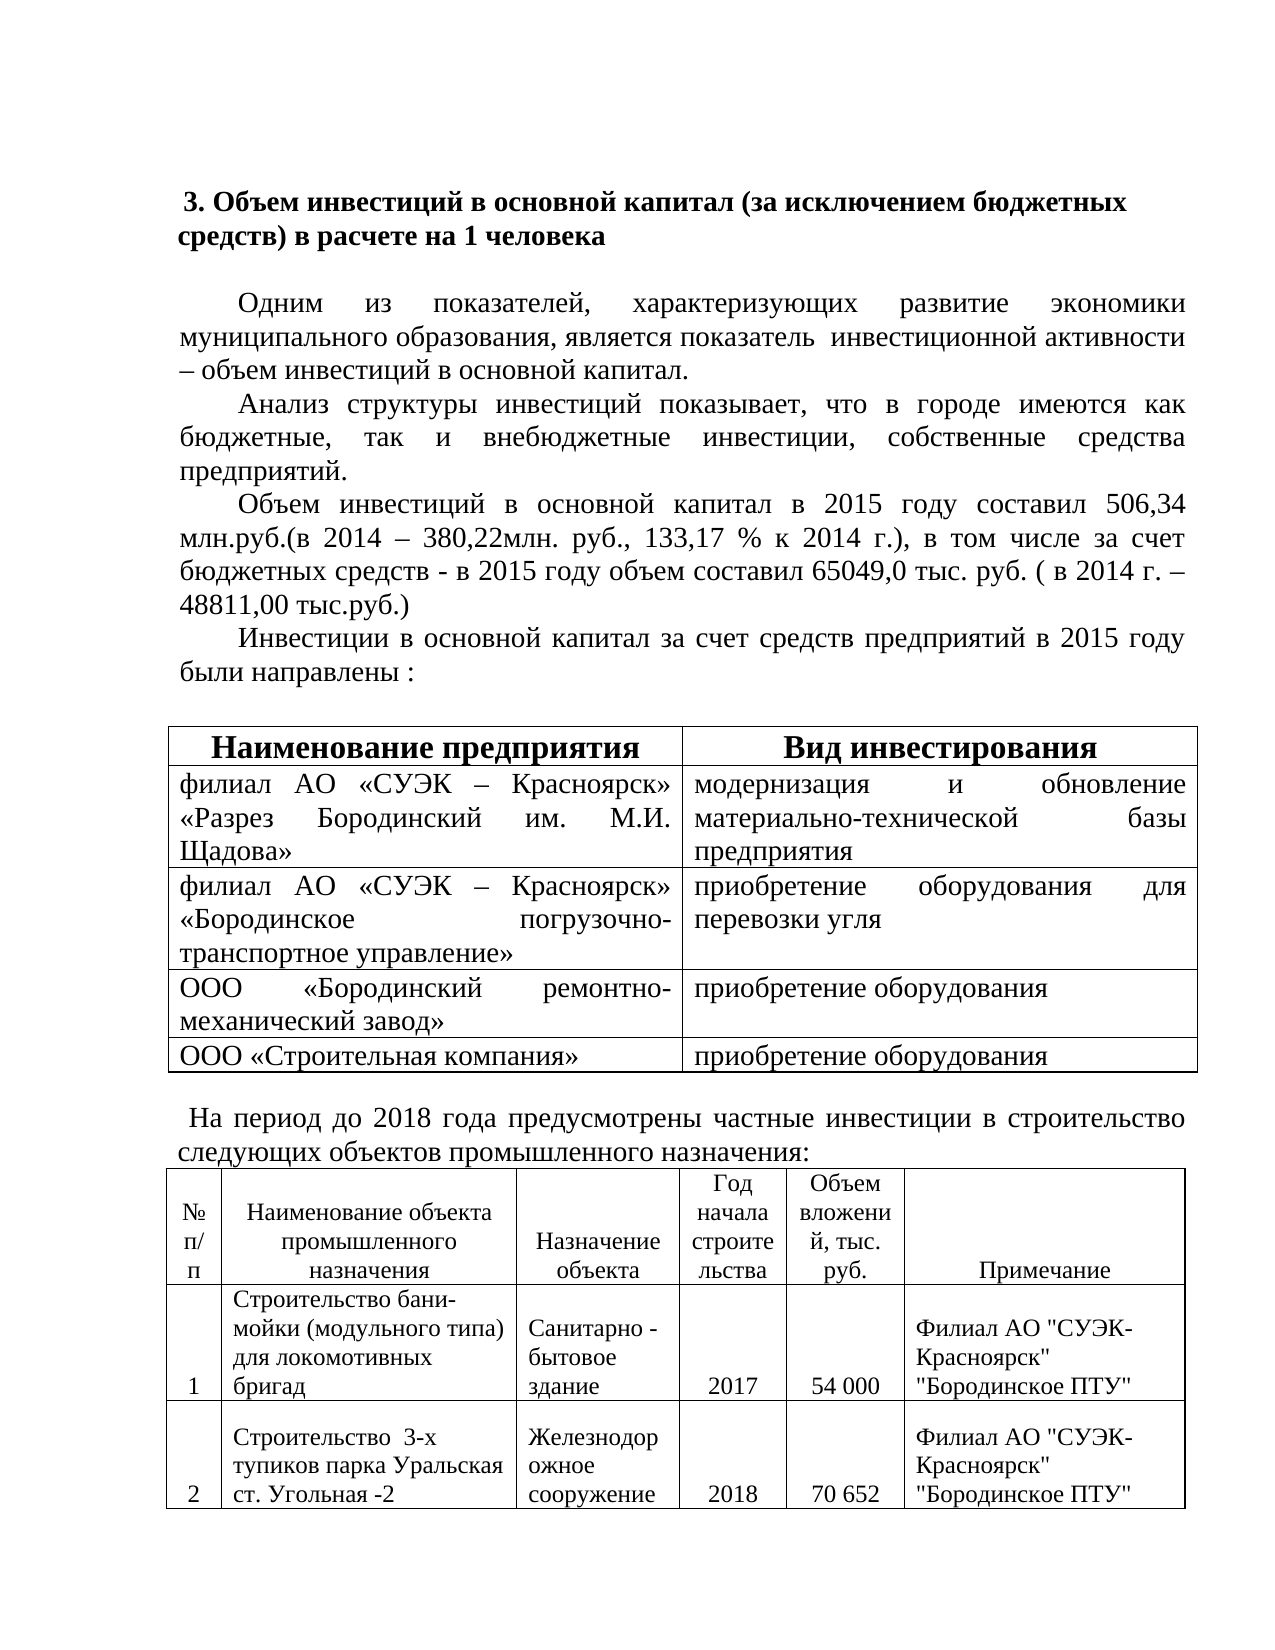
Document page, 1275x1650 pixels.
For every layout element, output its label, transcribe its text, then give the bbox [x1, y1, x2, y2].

table_header № п/п [167, 1169, 221, 1283]
table_cell приобретение оборудования [683, 1038, 1197, 1071]
table_cell филиал АО «СУЭК – Красноярск» «Бородинское погрузочно-транспортное управление» [169, 868, 682, 969]
table_cell приобретение оборудования [683, 970, 1197, 1037]
table_cell Железнодорожное сооружение [517, 1401, 679, 1508]
text Одним из показателей, характеризующих развитие экономики муниципального образования, является показатель инвестиционной активности – объем инвестиций в основной капитал. [179, 285, 1186, 386]
text На период до 2018 года предусмотрены частные инвестиции в строительство следующих объектов промышленного назначения: [177, 1100, 1186, 1167]
table_cell Строительство бани-мойки (модульного типа) для локомотивных бригад [222, 1285, 516, 1399]
table_cell Строительство 3-х тупиков парка Уральская ст. Угольная -2 [222, 1401, 516, 1508]
table_cell 54 000 [787, 1285, 904, 1399]
table_cell филиал АО «СУЭК – Красноярск» «Разрез Бородинский им. М.И. Щадова» [169, 766, 682, 867]
text Анализ структуры инвестиций показывает, что в городе имеются как бюджетные, так и внебюджетные инвестиции, собственные средства предприятий. [179, 386, 1186, 486]
table_cell ООО «Бородинский ремонтно-механический завод» [169, 970, 682, 1037]
text Объем инвестиций в основной капитал в 2015 году составил 506,34 млн.руб.(в 2014 – 380,22млн. руб., 133,17 % к 2014 г.), в том числе за счет бюджетных средств - в 2015 году объем составил 65049,0 тыс. руб. ( в 2014 г. – 48811,00 тыс.руб.) [179, 486, 1186, 621]
table_cell ООО «Строительная компания» [169, 1038, 682, 1071]
text Инвестиции в основной капитал за счет средств предприятий в 2015 году были направлены : [179, 621, 1186, 688]
table_cell 2018 [680, 1401, 786, 1508]
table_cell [905, 1401, 1184, 1508]
table_cell приобретение оборудования для перевозки угля [683, 868, 1197, 969]
table_cell 2017 [680, 1285, 786, 1399]
table_header Наименование объекта промышленного назначения [222, 1169, 516, 1283]
table_header Примечание [905, 1169, 1184, 1283]
table_cell 1 [167, 1285, 221, 1399]
table_header Наименование предприятия [169, 727, 682, 765]
table_cell Санитарно - бытовое здание [517, 1285, 679, 1399]
table_header Вид инвестирования [683, 727, 1197, 765]
table_header Год начала строительства [680, 1169, 786, 1283]
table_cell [905, 1285, 1184, 1399]
table_cell 2 [167, 1401, 221, 1508]
table_cell модернизация и обновление материально-технической базы предприятия [683, 766, 1197, 867]
table_header Назначение объекта [517, 1169, 679, 1283]
table_cell 70 652 [787, 1401, 904, 1508]
text 3. Объем инвестиций в основной капитал (за исключением бюджетных средств) в расчете на 1 человека [177, 184, 1186, 252]
table_header Объем вложений, тыс. руб. [787, 1169, 904, 1283]
